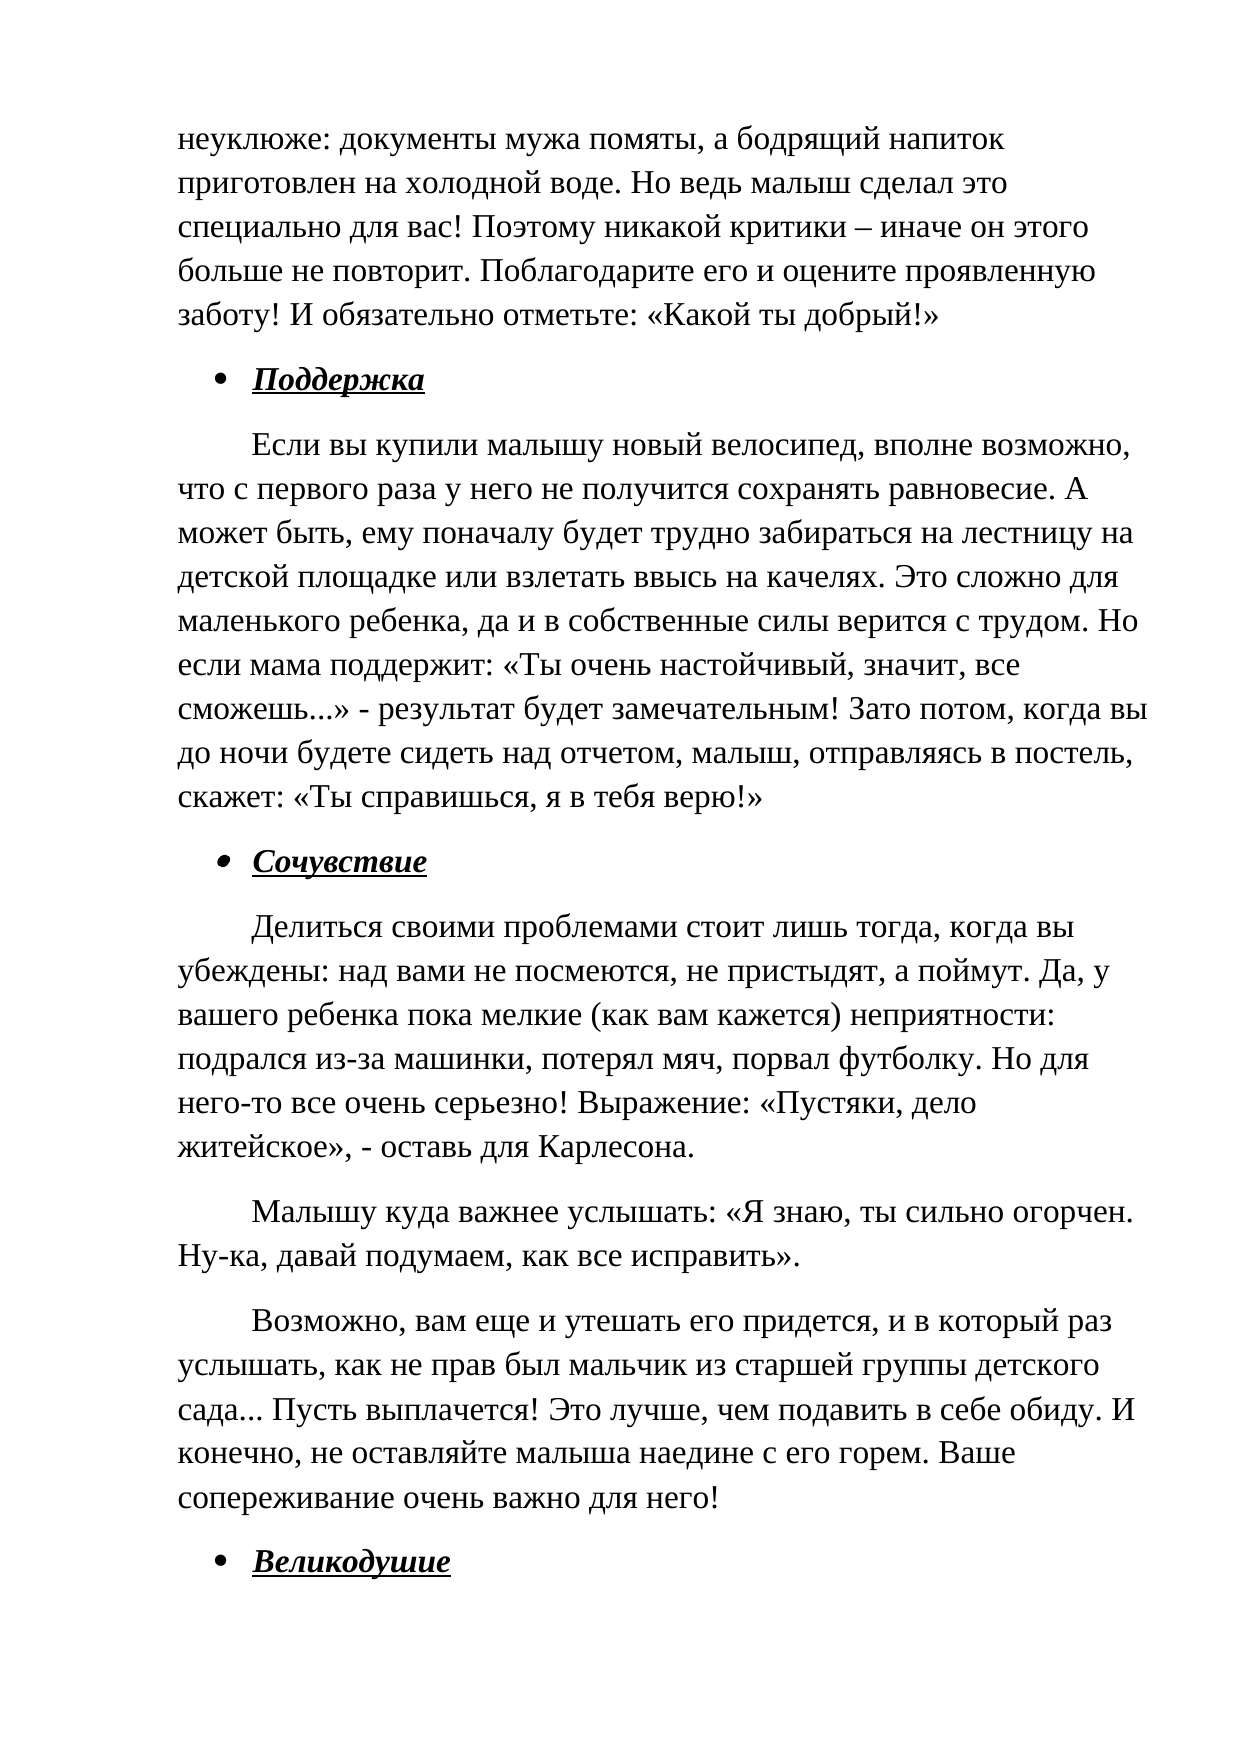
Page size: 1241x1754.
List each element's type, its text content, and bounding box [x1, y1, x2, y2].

text Возможно, вам еще и утешать его придется, и в который раз услышать, как не прав был мальчик из старшей группы детского сада... Пусть выплачется! Это лучше, чем подавить в себе обиду. И конечно, не оставляйте малыша наедине с его горем. Ваше сопереживание очень важно для него! [177, 1301, 1152, 1515]
text Делиться своими проблемами стоит лишь тогда, когда вы убеждены: над вами не посмеются, не пристыдят, а поймут. Да, у вашего ребенка пока мелкие (как вам кажется) неприятности: подрался из-за машинки, потерял мяч, порвал футболку. Но для него-то все очень серьезно! Выражение: «Пустяки, дело житейское», - оставь для Карлесона. [177, 906, 1152, 1165]
text Малышу куда важнее услышать: «Я знаю, ты сильно огорчен. Ну-ка, давай подумаем, как все исправить». [177, 1192, 1152, 1274]
list Великодушие [215, 1542, 1152, 1580]
text Если вы купили малышу новый велосипед, вполне возможно, что с первого раза у него не получится сохранять равновесие. А может быть, ему поначалу будет трудно забираться на лестницу на детской площадке или взлетать ввысь на качелях. Это сложно для маленького ребенка, да и в собственные силы верится с трудом. Но если мама поддержит: «Ты очень настойчивый, значит, все сможешь...» - результат будет замечательным! Зато потом, когда вы до ночи будете сидеть над отчетом, малыш, отправляясь в постель, скажет: «Ты справишься, я в тебя верю!» [177, 424, 1152, 815]
list Поддержка [215, 359, 1152, 398]
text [177, 118, 1152, 333]
list Сочувствие [215, 842, 1152, 880]
